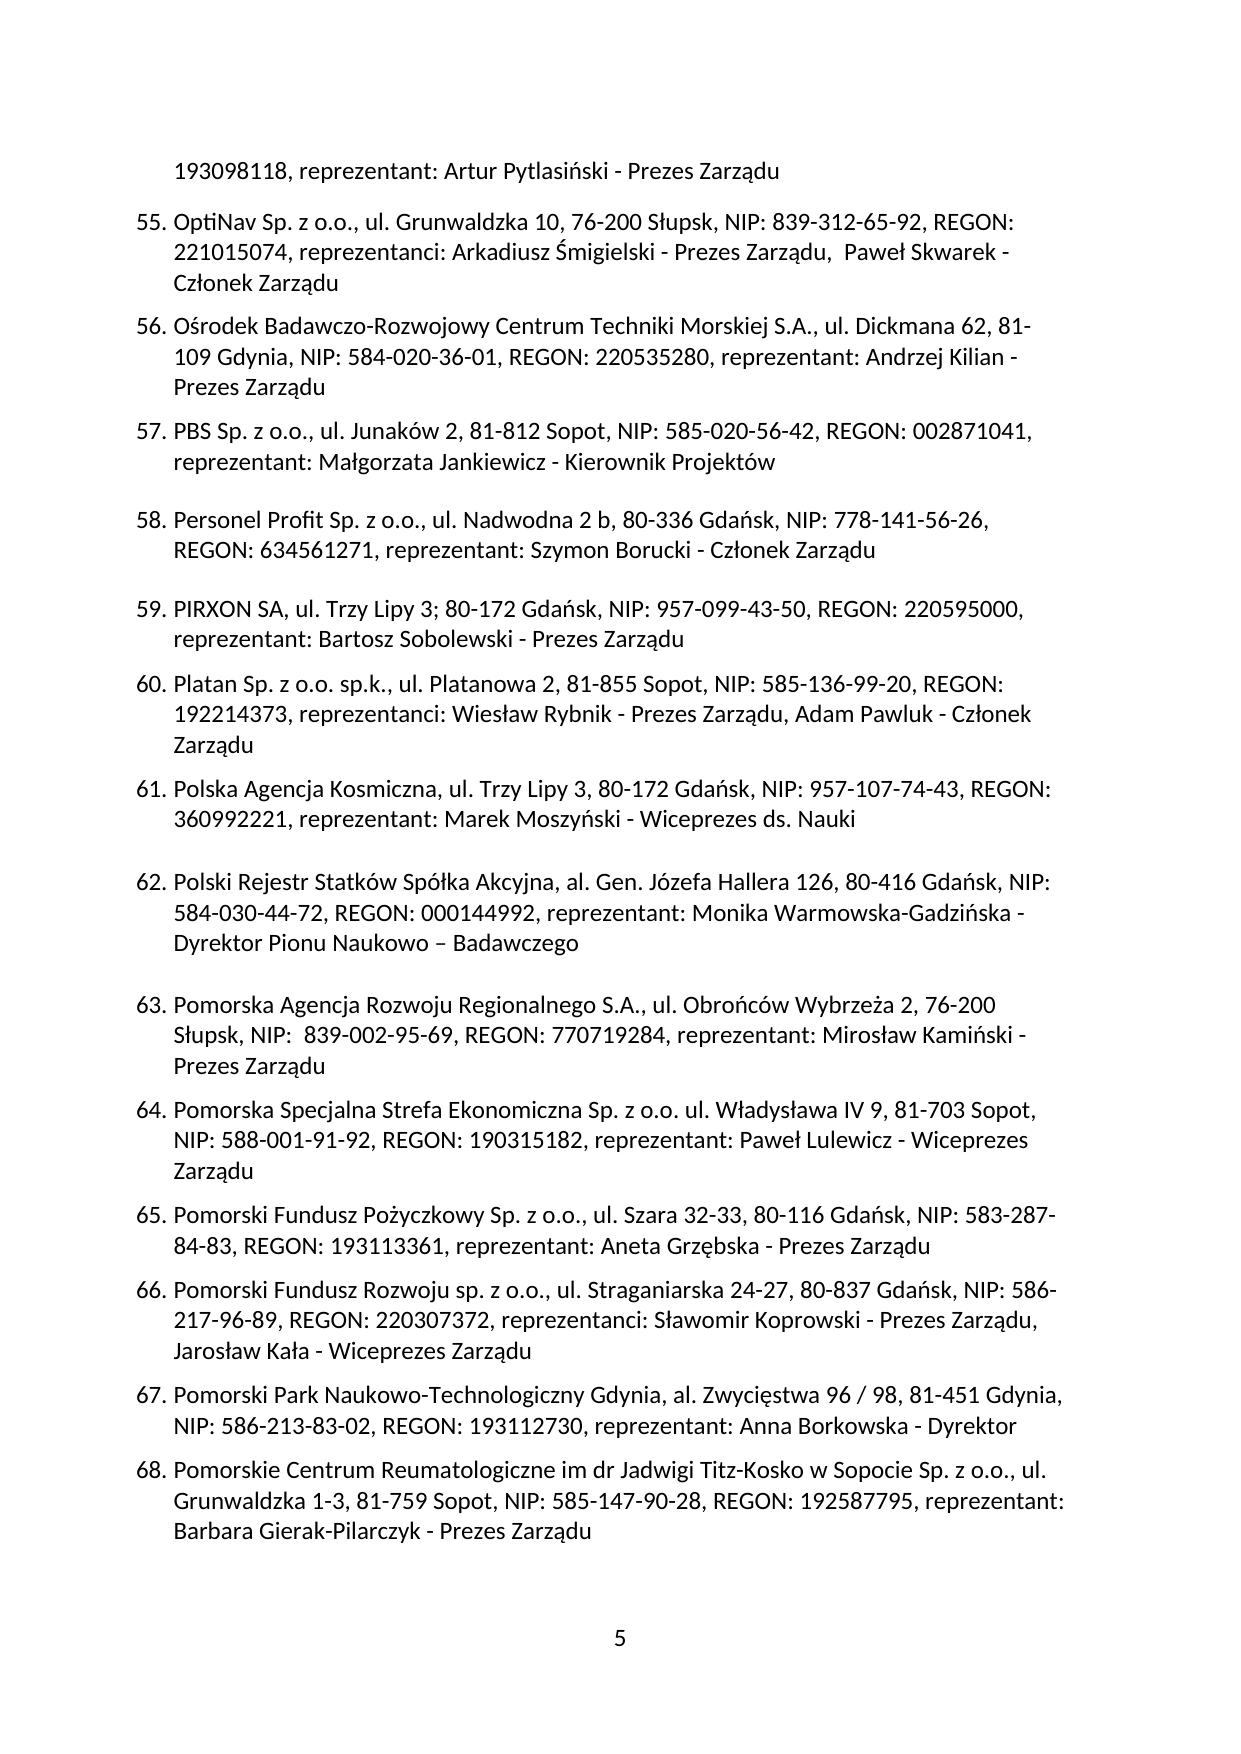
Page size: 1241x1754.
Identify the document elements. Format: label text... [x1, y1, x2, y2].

table_cell PBS Sp. z o.o., ul. Junaków 2, 81-812 Sopot, NIP: 585-020-56-42, REGON: 002871041, reprezentant: Małgorzata Jankiewicz - Kierownik Projektów [91, 402, 1076, 490]
table_cell Polski Rejestr Statków Spółka Akcyjna, al. Gen. Józefa Hallera 126, 80-416 Gdańsk, NIP: 584-030-44-72, REGON: 000144992, reprezentant: Monika Warmowska-Gadzińska - Dyrektor Pionu Naukowo – Badawczego [91, 848, 1076, 976]
table_cell Polska Agencja Kosmiczna, ul. Trzy Lipy 3, 80-172 Gdańsk, NIP: 957-107-74-43, REGON: 360992221, reprezentant: Marek Moszyński - Wiceprezes ds. Nauki [91, 759, 1076, 848]
table_cell Personel Profit Sp. z o.o., ul. Nadwodna 2 b, 80-336 Gdańsk, NIP: 778-141-56-26, REGON: 634561271, reprezentant: Szymon Borucki - Członek Zarządu [91, 490, 1076, 579]
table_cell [91, 148, 1076, 193]
table_cell Platan Sp. z o.o. sp.k., ul. Platanowa 2, 81-855 Sopot, NIP: 585-136-99-20, REGON: 192214373, reprezentanci: Wiesław Rybnik - Prezes Zarządu, Adam Pawluk - Członek Zarządu [91, 668, 1076, 759]
table_cell Pomorski Fundusz Rozwoju sp. z o.o., ul. Straganiarska 24-27, 80-837 Gdańsk, NIP: 586-217-96-89, REGON: 220307372, reprezentanci: Sławomir Koprowski - Prezes Zarządu, Jarosław Kała - Wiceprezes Zarządu [91, 1274, 1076, 1366]
table_cell Pomorska Agencja Rozwoju Regionalnego S.A., ul. Obrońców Wybrzeża 2, 76-200 Słupsk, NIP: 839-002-95-69, REGON: 770719284, reprezentant: Mirosław Kamiński -Prezes Zarządu [91, 976, 1076, 1094]
table_cell Ośrodek Badawczo-Rozwojowy Centrum Techniki Morskiej S.A., ul. Dickmana 62, 81-109 Gdynia, NIP: 584-020-36-01, REGON: 220535280, reprezentant: Andrzej Kilian -Prezes Zarządu [91, 310, 1076, 402]
table_cell OptiNav Sp. z o.o., ul. Grunwaldzka 10, 76-200 Słupsk, NIP: 839-312-65-92, REGON: 221015074, reprezentanci: Arkadiusz Śmigielski - Prezes Zarządu, Paweł Skwarek - Członek Zarządu [91, 193, 1076, 310]
table_cell Pomorska Specjalna Strefa Ekonomiczna Sp. z o.o. ul. Władysława IV 9, 81-703 Sopot, NIP: 588-001-91-92, REGON: 190315182, reprezentant: Paweł Lulewicz - Wiceprezes Zarządu [91, 1094, 1076, 1186]
table_cell Pomorskie Centrum Reumatologiczne im dr Jadwigi Titz-Kosko w Sopocie Sp. z o.o., ul. Grunwaldzka 1-3, 81-759 Sopot, NIP: 585-147-90-28, REGON: 192587795, reprezentant: Barbara Gierak-Pilarczyk - Prezes Zarządu [91, 1454, 1076, 1546]
table_cell PIRXON SA, ul. Trzy Lipy 3; 80-172 Gdańsk, NIP: 957-099-43-50, REGON: 220595000, reprezentant: Bartosz Sobolewski - Prezes Zarządu [91, 579, 1076, 668]
table_cell Pomorski Fundusz Pożyczkowy Sp. z o.o., ul. Szara 32-33, 80-116 Gdańsk, NIP: 583-287-84-83, REGON: 193113361, reprezentant: Aneta Grzębska - Prezes Zarządu [91, 1186, 1076, 1274]
table_cell Pomorski Park Naukowo-Technologiczny Gdynia, al. Zwycięstwa 96 / 98, 81-451 Gdynia, NIP: 586-213-83-02, REGON: 193112730, reprezentant: Anna Borkowska - Dyrektor [91, 1366, 1076, 1454]
